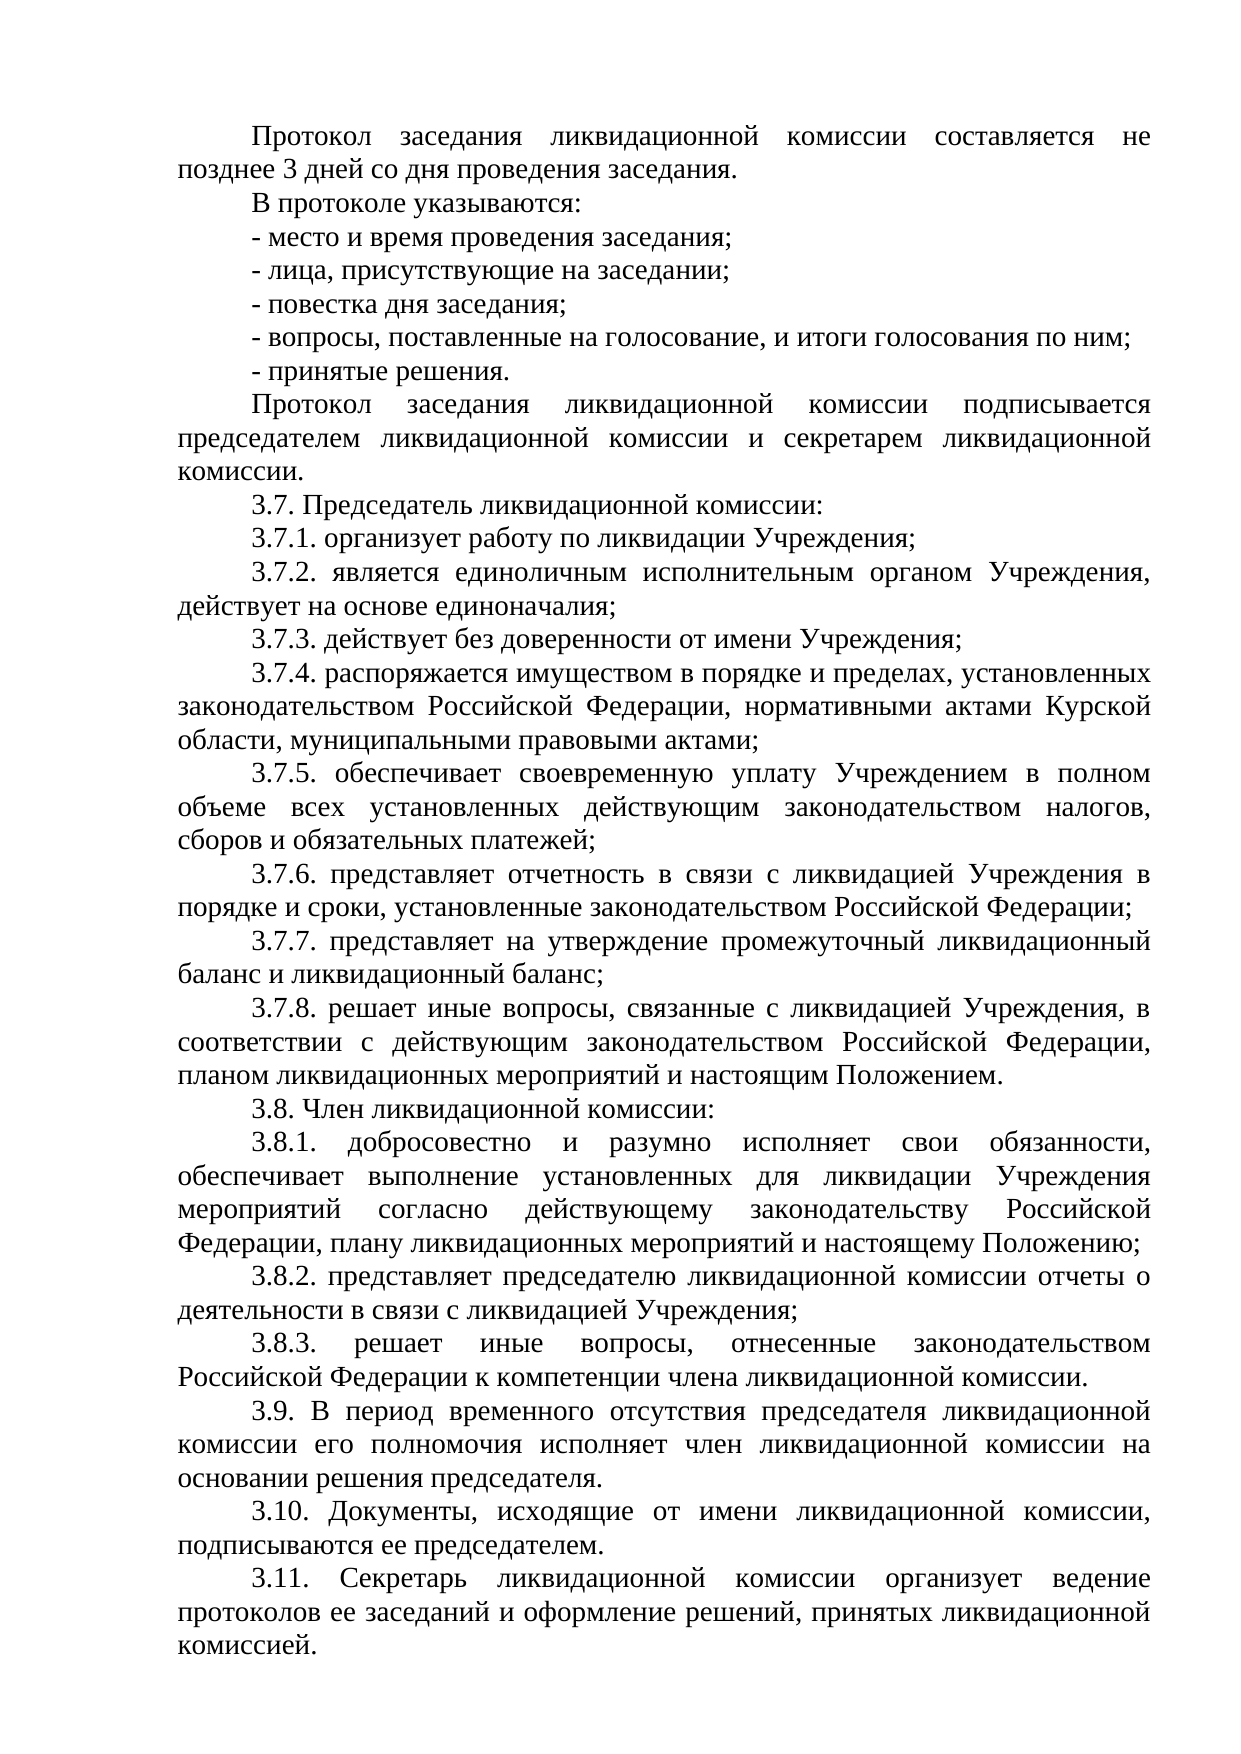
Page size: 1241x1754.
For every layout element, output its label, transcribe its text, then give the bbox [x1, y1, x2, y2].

text 3.7.7. представляет на утверждение промежуточный ликвидационный баланс и ликвидационный баланс; [177, 923, 1152, 990]
text 3.8.2. представляет председателю ликвидационной комиссии отчеты о деятельности в связи с ликвидацией Учреждения; [177, 1258, 1152, 1326]
text 3.7.5. обеспечивает своевременную уплату Учреждением в полном объеме всех установленных действующим законодательством налогов, сборов и обязательных платежей; [177, 755, 1152, 856]
text 3.9. В период временного отсутствия председателя ликвидационной комиссии его полномочия исполняет член ликвидационной комиссии на основании решения председателя. [177, 1393, 1152, 1493]
text 3.10. Документы, исходящие от имени ликвидационной комиссии, подписываются ее председателем. [177, 1493, 1152, 1560]
text В протоколе указываются: [177, 185, 1152, 219]
text 3.7.1. организует работу по ликвидации Учреждения; [177, 521, 1152, 554]
text 3.8.3. решает иные вопросы, отнесенные законодательством Российской Федерации к компетенции члена ликвидационной комиссии. [177, 1326, 1152, 1393]
text Протокол заседания ликвидационной комиссии подписывается председателем ликвидационной комиссии и секретарем ликвидационной комиссии. [177, 386, 1152, 487]
text 3.7.8. решает иные вопросы, связанные с ликвидацией Учреждения, в соответствии с действующим законодательством Российской Федерации, планом ликвидационных мероприятий и настоящим Положением. [177, 990, 1152, 1091]
text 3.8. Член ликвидационной комиссии: [177, 1091, 1152, 1124]
text 3.7. Председатель ликвидационной комиссии: [177, 487, 1152, 521]
text 3.7.3. действует без доверенности от имени Учреждения; [177, 621, 1152, 655]
text - вопросы, поставленные на голосование, и итоги голосования по ним; [177, 319, 1152, 353]
text - повестка дня заседания; [177, 286, 1152, 319]
text - лица, присутствующие на заседании; [177, 252, 1152, 286]
text 3.7.4. распоряжается имуществом в порядке и пределах, установленных законодательством Российской Федерации, нормативными актами Курской области, муниципальными правовыми актами; [177, 655, 1152, 755]
text - место и время проведения заседания; [177, 219, 1152, 252]
text 3.8.1. добросовестно и разумно исполняет свои обязанности, обеспечивает выполнение установленных для ликвидации Учреждения мероприятий согласно действующему законодательству Российской Федерации, плану ликвидационных мероприятий и настоящему Положению; [177, 1124, 1152, 1258]
text 3.7.6. представляет отчетность в связи с ликвидацией Учреждения в порядке и сроки, установленные законодательством Российской Федерации; [177, 856, 1152, 923]
text - принятые решения. [177, 353, 1152, 386]
text Протокол заседания ликвидационной комиссии составляется не позднее 3 дней со дня проведения заседания. [177, 118, 1152, 185]
text 3.7.2. является единоличным исполнительным органом Учреждения, действует на основе единоначалия; [177, 554, 1152, 621]
text 3.11. Секретарь ликвидационной комиссии организует ведение протоколов ее заседаний и оформление решений, принятых ликвидационной комиссией. [177, 1560, 1152, 1661]
